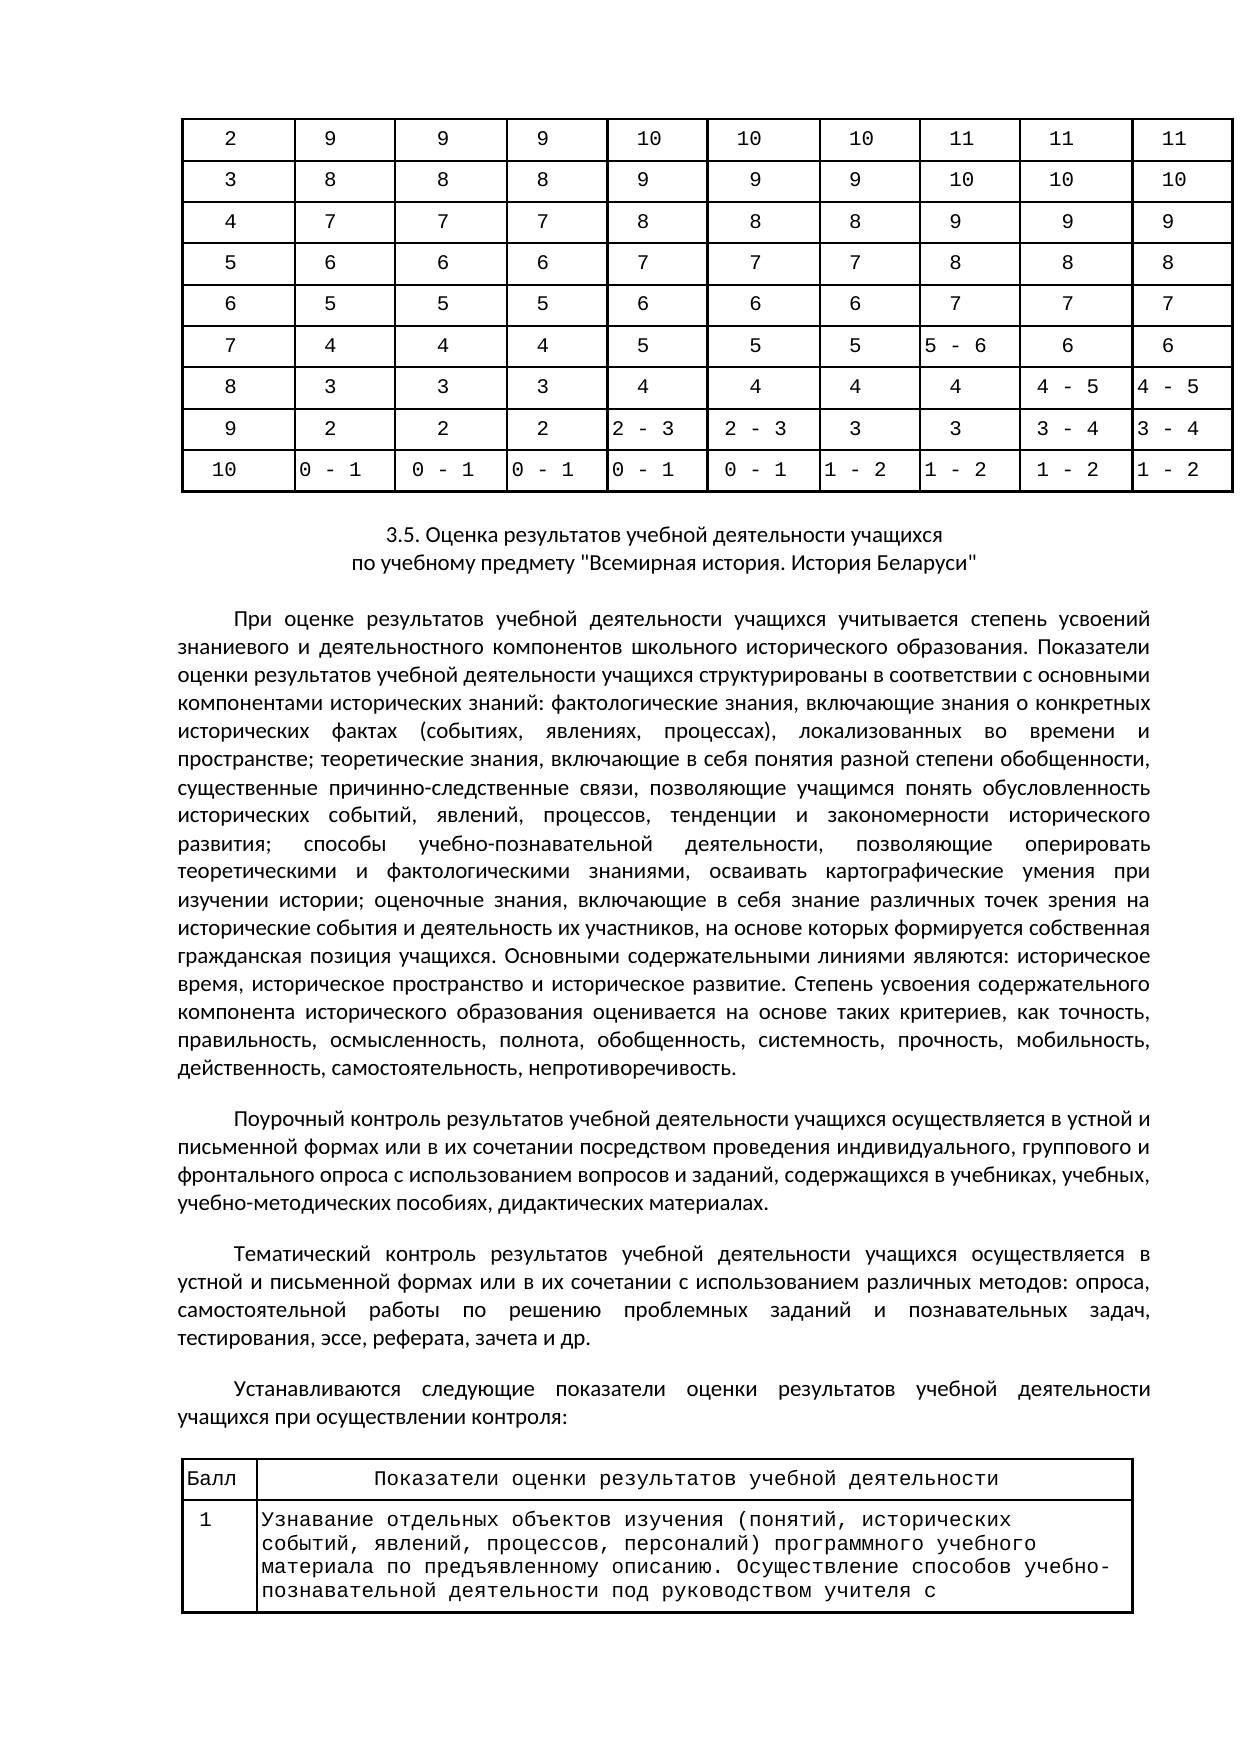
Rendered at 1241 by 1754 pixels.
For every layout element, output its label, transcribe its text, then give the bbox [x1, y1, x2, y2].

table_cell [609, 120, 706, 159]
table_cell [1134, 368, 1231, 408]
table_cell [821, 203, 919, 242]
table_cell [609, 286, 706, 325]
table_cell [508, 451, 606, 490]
text по учебному предмету "Всемирная история. История Беларуси" [177, 548, 1152, 576]
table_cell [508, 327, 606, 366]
text При оценке результатов учебной деятельности учащихся учитывается степень усвоений знаниевого и деятельностного компонентов школьного исторического образования. Показатели оценки результатов учебной деятельности учащихся структурированы в соответствии с основными компонентами исторических знаний: фактологические знания, включающие знания о конкретных исторических фактах (событиях, явлениях, процессах), локализованных во времени и пространстве; теоретические знания, включающие в себя понятия разной степени обобщенности, существенные причинно-следственные связи, позволяющие учащимся понять обусловленность исторических событий, явлений, процессов, тенденции и закономерности исторического развития; способы учебно-познавательной деятельности, позволяющие оперировать теоретическими и фактологическими знаниями, осваивать картографические умения при изучении истории; оценочные знания, включающие в себя знание различных точек зрения на исторические события и деятельность их участников, на основе которых формируется собственная гражданская позиция учащихся. Основными содержательными линиями являются: историческое время, историческое пространство и историческое развитие. Степень усвоения содержательного компонента исторического образования оценивается на основе таких критериев, как точность, правильность, осмысленность, полнота, обобщенность, системность, прочность, мобильность, действенность, самостоятельность, непротиворечивость. [177, 604, 1152, 1081]
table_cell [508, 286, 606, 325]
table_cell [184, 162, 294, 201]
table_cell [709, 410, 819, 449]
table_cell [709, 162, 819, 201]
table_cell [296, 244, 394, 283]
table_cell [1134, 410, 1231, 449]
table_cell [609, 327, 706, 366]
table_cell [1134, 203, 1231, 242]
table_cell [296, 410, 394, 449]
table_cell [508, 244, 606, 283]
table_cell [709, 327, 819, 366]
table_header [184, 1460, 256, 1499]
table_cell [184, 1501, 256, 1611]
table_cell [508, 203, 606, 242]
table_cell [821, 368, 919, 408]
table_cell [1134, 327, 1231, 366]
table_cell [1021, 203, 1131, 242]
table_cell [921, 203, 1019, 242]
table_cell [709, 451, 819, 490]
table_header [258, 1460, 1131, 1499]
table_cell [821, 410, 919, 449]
text Устанавливаются следующие показатели оценки результатов учебной деятельности учащихся при осуществлении контроля: [177, 1374, 1152, 1430]
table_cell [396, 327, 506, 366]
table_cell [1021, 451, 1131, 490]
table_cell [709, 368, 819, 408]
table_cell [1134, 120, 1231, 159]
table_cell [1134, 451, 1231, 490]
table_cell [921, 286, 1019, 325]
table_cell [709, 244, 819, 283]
text 3.5. Оценка результатов учебной деятельности учащихся [177, 520, 1152, 548]
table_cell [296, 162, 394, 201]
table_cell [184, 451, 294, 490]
text Тематический контроль результатов учебной деятельности учащихся осуществляется в устной и письменной формах или в их сочетании с использованием различных методов: опроса, самостоятельной работы по решению проблемных заданий и познавательных задач, тестирования, эссе, реферата, зачета и др. [177, 1239, 1152, 1351]
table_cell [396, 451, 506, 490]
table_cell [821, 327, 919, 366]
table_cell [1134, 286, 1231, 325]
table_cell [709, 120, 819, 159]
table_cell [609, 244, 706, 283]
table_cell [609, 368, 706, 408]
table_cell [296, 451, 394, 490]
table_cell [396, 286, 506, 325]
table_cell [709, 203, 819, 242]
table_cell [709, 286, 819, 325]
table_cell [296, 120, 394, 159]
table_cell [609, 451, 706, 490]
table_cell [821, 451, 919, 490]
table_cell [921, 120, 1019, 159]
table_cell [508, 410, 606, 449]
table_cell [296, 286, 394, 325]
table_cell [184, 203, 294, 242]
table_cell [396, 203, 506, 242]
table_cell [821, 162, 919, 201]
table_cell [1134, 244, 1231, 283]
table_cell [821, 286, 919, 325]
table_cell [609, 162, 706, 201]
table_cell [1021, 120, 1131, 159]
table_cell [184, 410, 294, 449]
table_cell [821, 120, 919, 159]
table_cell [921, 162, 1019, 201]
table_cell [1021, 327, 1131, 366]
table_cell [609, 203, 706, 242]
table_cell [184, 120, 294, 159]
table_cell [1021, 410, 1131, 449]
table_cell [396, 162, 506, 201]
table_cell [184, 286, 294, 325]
text Поурочный контроль результатов учебной деятельности учащихся осуществляется в устной и письменной формах или в их сочетании посредством проведения индивидуального, группового и фронтального опроса с использованием вопросов и заданий, содержащихся в учебниках, учебных, учебно-методических пособиях, дидактических материалах. [177, 1104, 1152, 1216]
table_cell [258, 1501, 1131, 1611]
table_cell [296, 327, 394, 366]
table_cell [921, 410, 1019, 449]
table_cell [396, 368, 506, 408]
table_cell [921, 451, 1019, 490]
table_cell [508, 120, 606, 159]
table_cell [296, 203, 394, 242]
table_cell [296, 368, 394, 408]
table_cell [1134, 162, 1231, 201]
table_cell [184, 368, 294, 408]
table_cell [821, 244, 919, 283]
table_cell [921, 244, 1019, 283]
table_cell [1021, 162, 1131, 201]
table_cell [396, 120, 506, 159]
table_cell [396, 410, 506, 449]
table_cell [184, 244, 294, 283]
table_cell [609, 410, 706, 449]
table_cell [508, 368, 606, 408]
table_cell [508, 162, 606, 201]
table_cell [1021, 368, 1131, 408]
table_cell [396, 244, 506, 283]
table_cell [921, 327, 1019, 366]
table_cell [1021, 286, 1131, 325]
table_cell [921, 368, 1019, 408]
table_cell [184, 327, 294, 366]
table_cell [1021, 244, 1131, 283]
